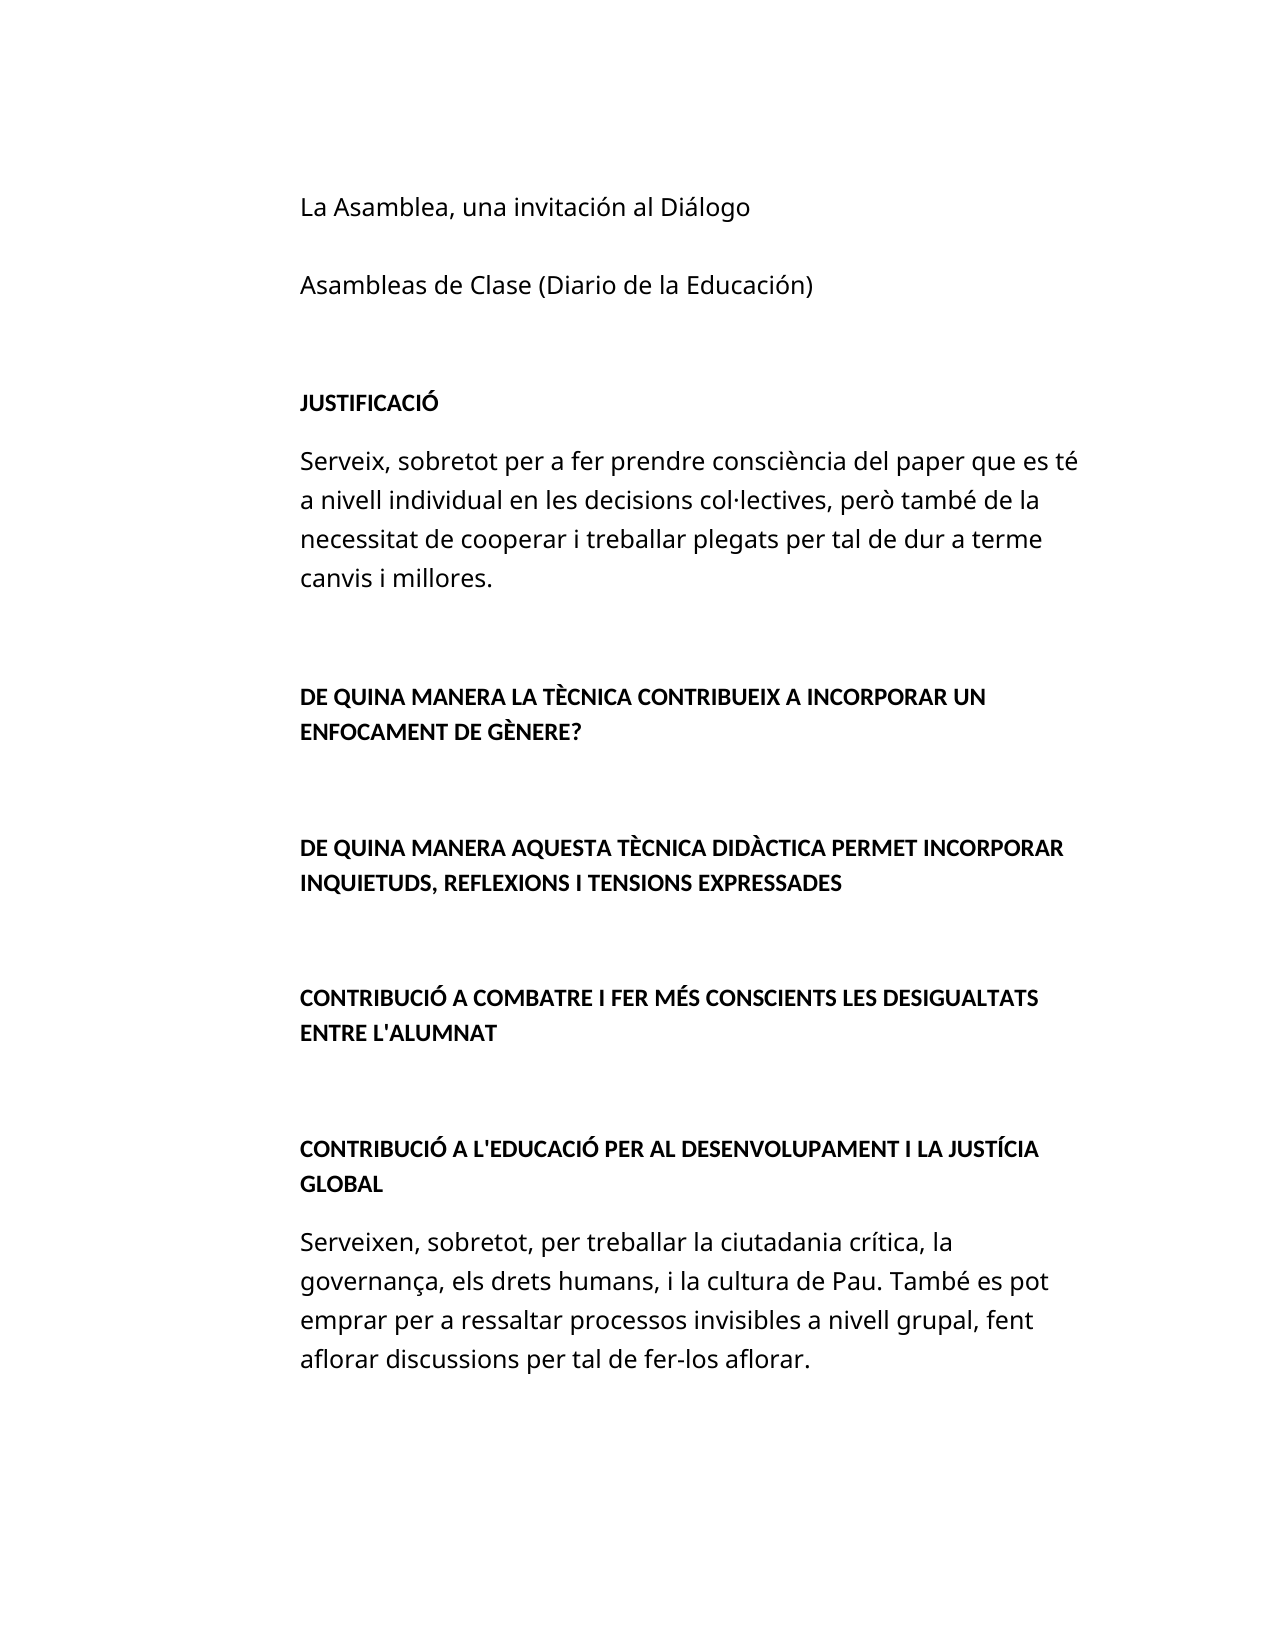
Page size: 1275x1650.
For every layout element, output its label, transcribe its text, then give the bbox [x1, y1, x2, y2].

subtitle CONTRIBUCIÓ A COMBATRE I FER MÉS CONSCIENTS LES DESIGUALTATS ENTRE L'ALUMNAT [300, 982, 1087, 1048]
text Serveix, sobretot per a fer prendre consciència del paper que es té a nivell individual en les decisions col·lectives, però també de la necessitat de cooperar i treballar plegats per tal de dur a terme canvis i millores. [300, 443, 1087, 595]
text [300, 150, 1087, 302]
subtitle JUSTIFICACIÓ [300, 387, 1087, 418]
subtitle DE QUINA MANERA LA TÈCNICA CONTRIBUEIX A INCORPORAR UN ENFOCAMENT DE GÈNERE? [300, 681, 1087, 746]
subtitle CONTRIBUCIÓ A L'EDUCACIÓ PER AL DESENVOLUPAMENT I LA JUSTÍCIA GLOBAL [300, 1133, 1087, 1199]
subtitle DE QUINA MANERA AQUESTA TÈCNICA DIDÀCTICA PERMET INCORPORAR INQUIETUDS, REFLEXIONS I TENSIONS EXPRESSADES [300, 832, 1087, 897]
text Serveixen, sobretot, per treballar la ciutadania crítica, la governança, els drets humans, i la cultura de Pau. També es pot emprar per a ressaltar processos invisibles a nivell grupal, fent aflorar discussions per tal de fer-los aflorar. [300, 1224, 1087, 1376]
